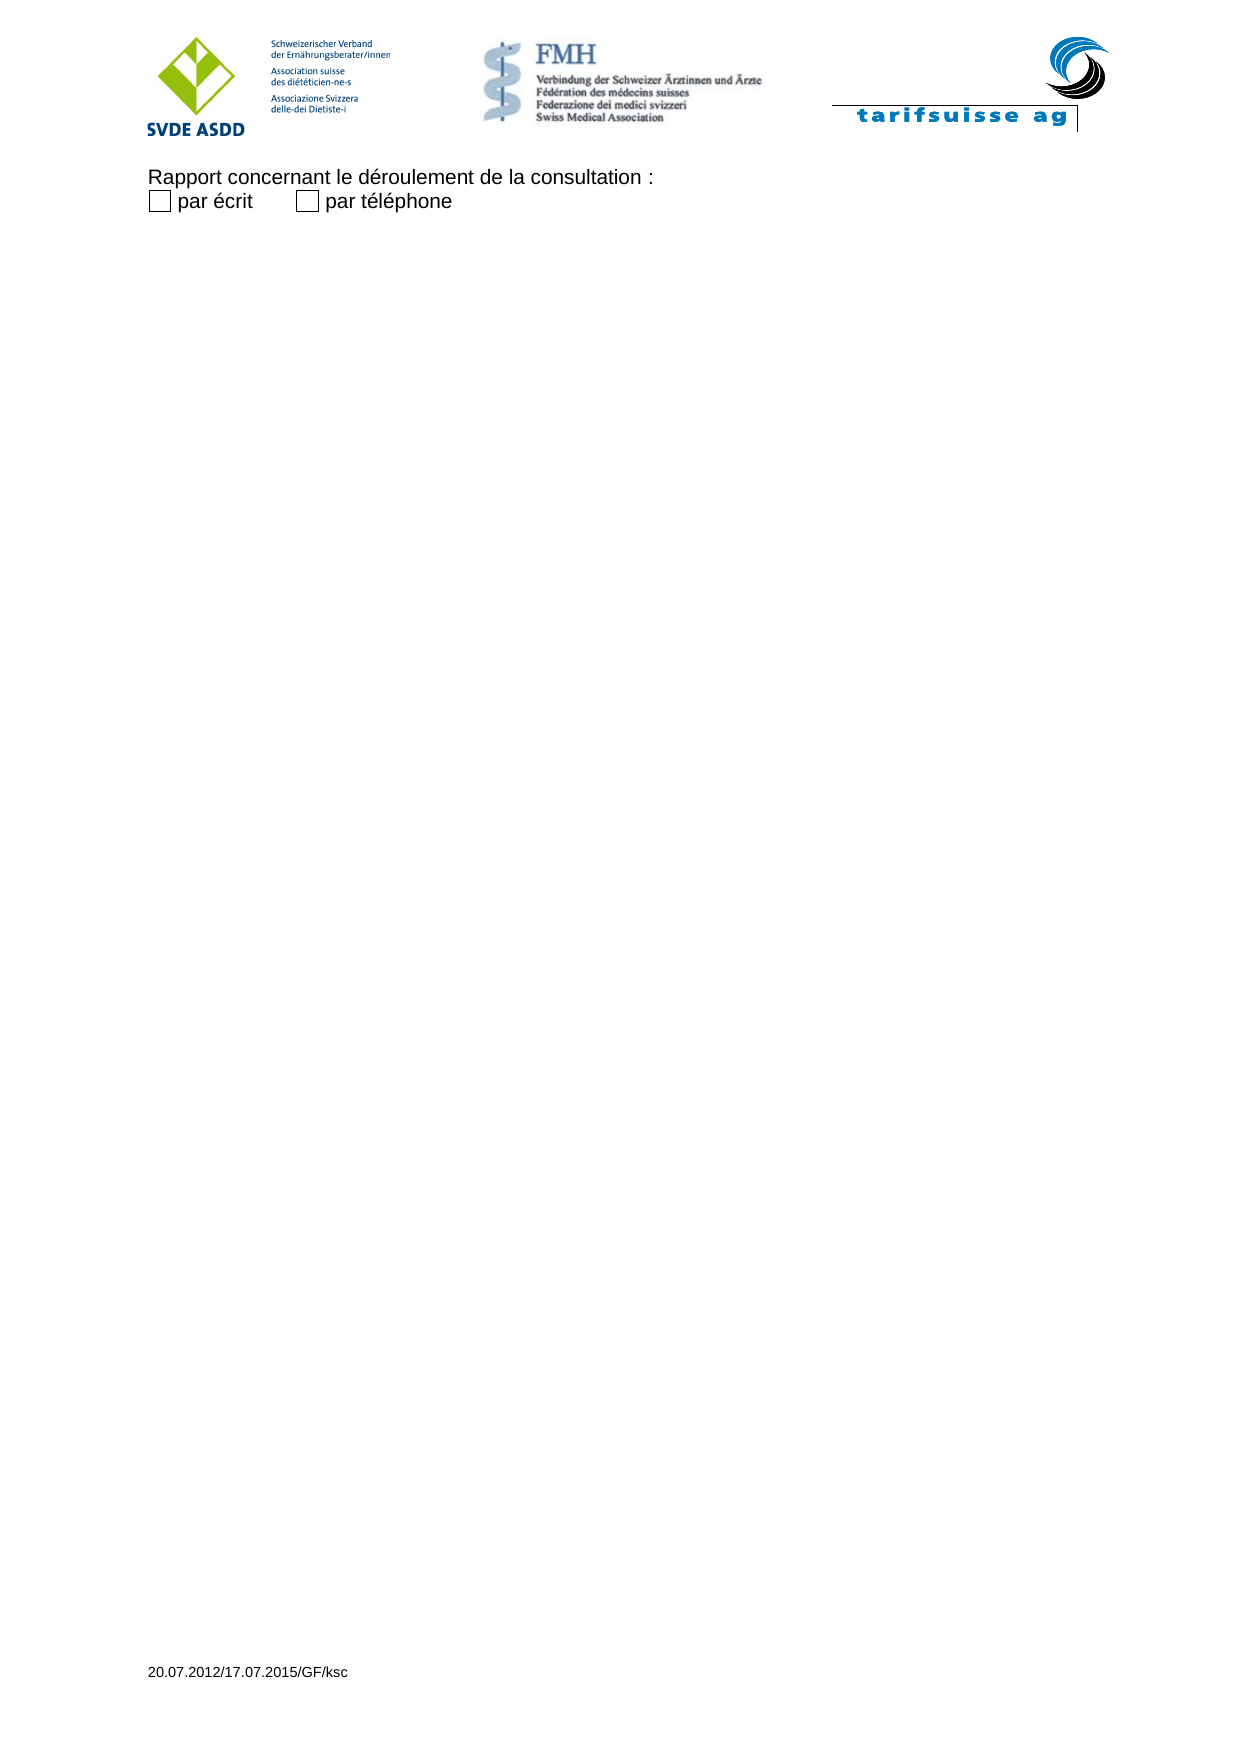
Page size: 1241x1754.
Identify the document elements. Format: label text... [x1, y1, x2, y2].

picture [474, 37, 767, 136]
picture [147, 37, 390, 136]
text Rapport concernant le déroulement de la consultation : par écrit par téléphone [148, 165, 1093, 213]
